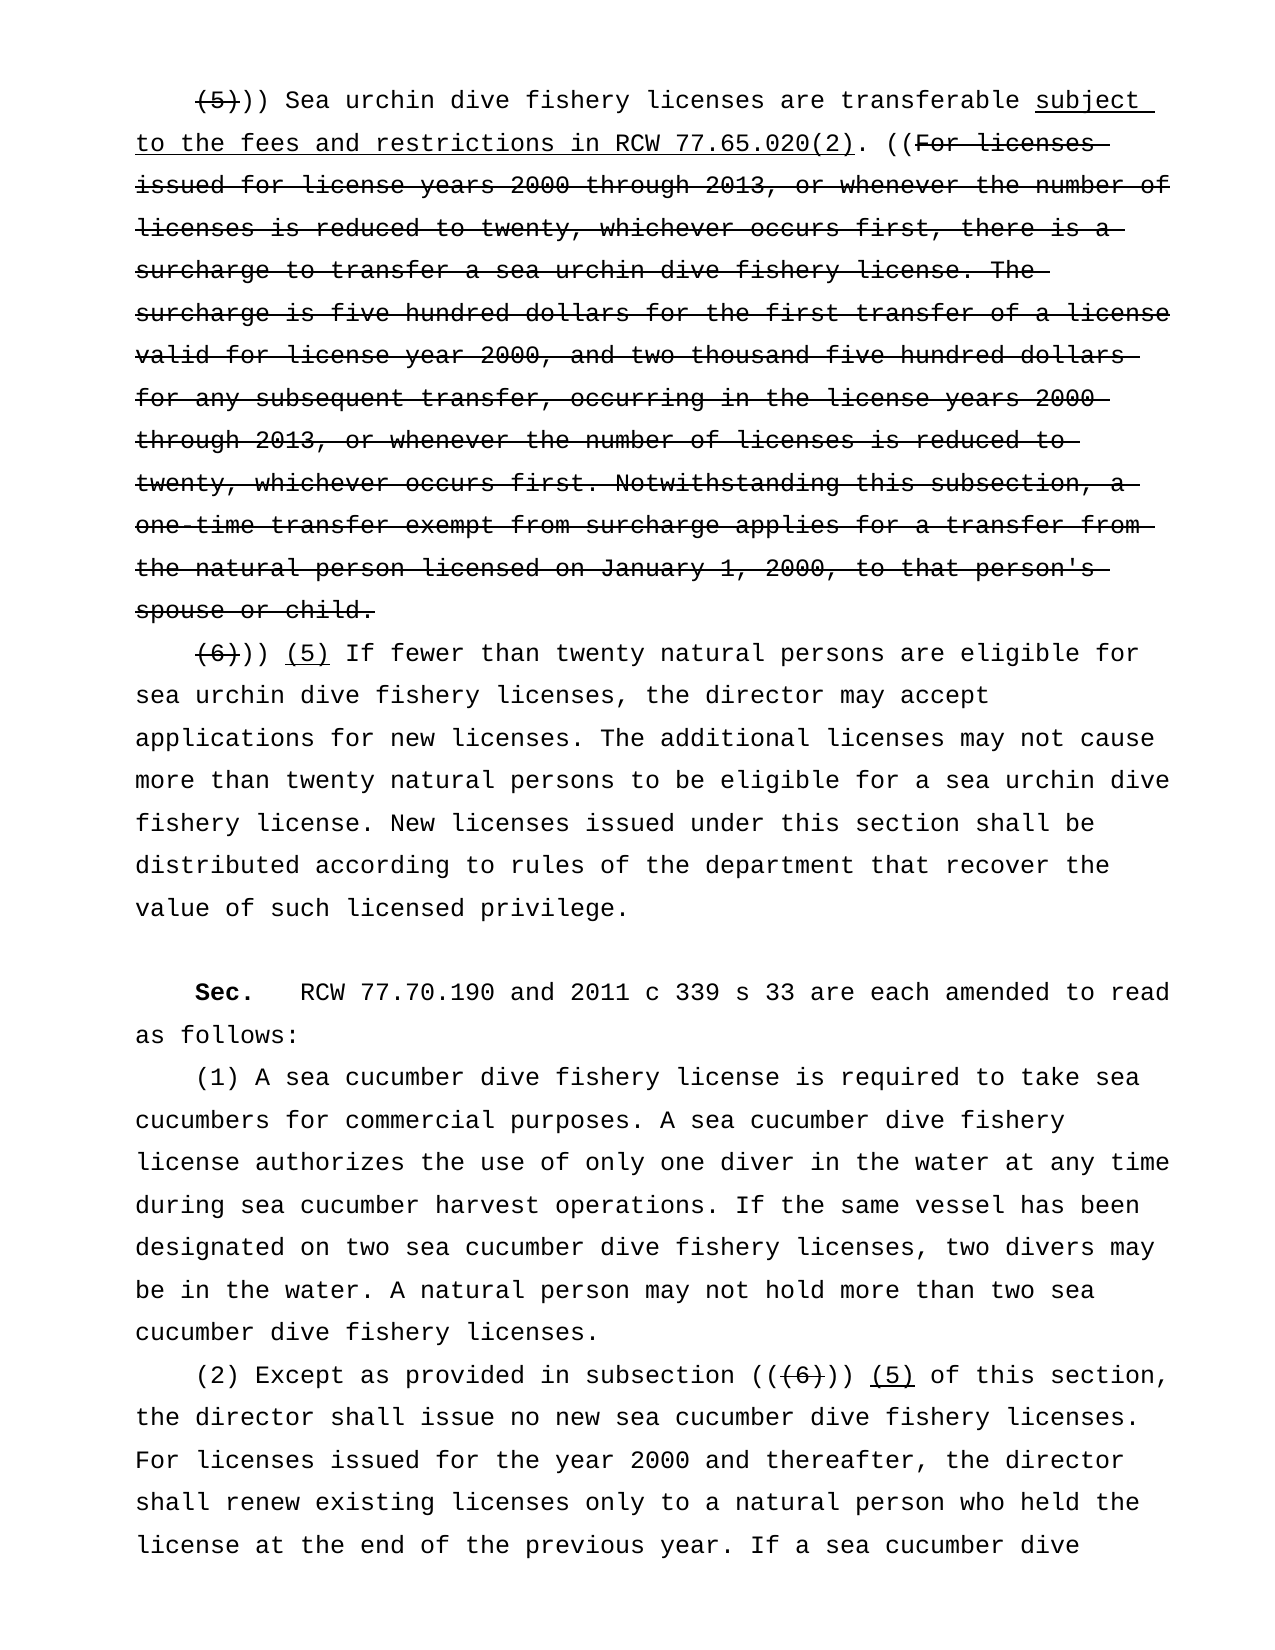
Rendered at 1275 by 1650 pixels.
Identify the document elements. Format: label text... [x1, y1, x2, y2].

text (5))) Sea urchin dive fishery licenses are transferable subject to the fees and restrictions in RCW 77.65.020(2). ((For licenses issued for license years 2000 through 2013, or whenever the number of licenses is reduced to twenty, whichever occurs first, there is a surcharge to transfer a sea urchin dive fishery license. The surcharge is five hundred dollars for the first transfer of a license valid for license year 2000, and two thousand five hundred dollars for any subsequent transfer, occurring in the license years 2000 through 2013, or whenever the number of licenses is reduced to twenty, whichever occurs first. Notwithstanding this subsection, a one-time transfer exempt from surcharge applies for a transfer from the natural person licensed on January 1, 2000, to that person's spouse or child. [135, 75, 1170, 186]
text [135, 1349, 1170, 1562]
text (6))) (5) If fewer than twenty natural persons are eligible for sea urchin dive fishery licenses, the director may accept applications for new licenses. The additional licenses may not cause more than twenty natural persons to be eligible for a sea urchin dive fishery license. New licenses issued under this section shall be distributed according to rules of the department that recover the value of such licensed privilege. [135, 627, 1170, 925]
text Sec. RCW 77.70.190 and 2011 c 339 s 33 are each amended to read as follows: [135, 967, 1170, 1052]
text (5))) Sea urchin dive fishery licenses are transferable subject to the fees and restrictions in RCW 77.65.020(2). ((For licenses issued for license years 2000 through 2013, or whenever the number of licenses is reduced to twenty, whichever occurs first, there is a surcharge to transfer a sea urchin dive fishery license. The surcharge is five hundred dollars for the first transfer of a license valid for license year 2000, and two thousand five hundred dollars for any subsequent transfer, occurring in the license years 2000 through 2013, or whenever the number of licenses is reduced to twenty, whichever occurs first. Notwithstanding this subsection, a one-time transfer exempt from surcharge applies for a transfer from the natural person licensed on January 1, 2000, to that person's spouse or child. [135, 188, 1170, 314]
text (5))) Sea urchin dive fishery licenses are transferable subject to the fees and restrictions in RCW 77.65.020(2). ((For licenses issued for license years 2000 through 2013, or whenever the number of licenses is reduced to twenty, whichever occurs first, there is a surcharge to transfer a sea urchin dive fishery license. The surcharge is five hundred dollars for the first transfer of a license valid for license year 2000, and two thousand five hundred dollars for any subsequent transfer, occurring in the license years 2000 through 2013, or whenever the number of licenses is reduced to twenty, whichever occurs first. Notwithstanding this subsection, a one-time transfer exempt from surcharge applies for a transfer from the natural person licensed on January 1, 2000, to that person's spouse or child. [135, 316, 1170, 627]
text (1) A sea cucumber dive fishery license is required to take sea cucumbers for commercial purposes. A sea cucumber dive fishery license authorizes the use of only one diver in the water at any time during sea cucumber harvest operations. If the same vessel has been designated on two sea cucumber dive fishery licenses, two divers may be in the water. A natural person may not hold more than two sea cucumber dive fishery licenses. [135, 1052, 1170, 1349]
